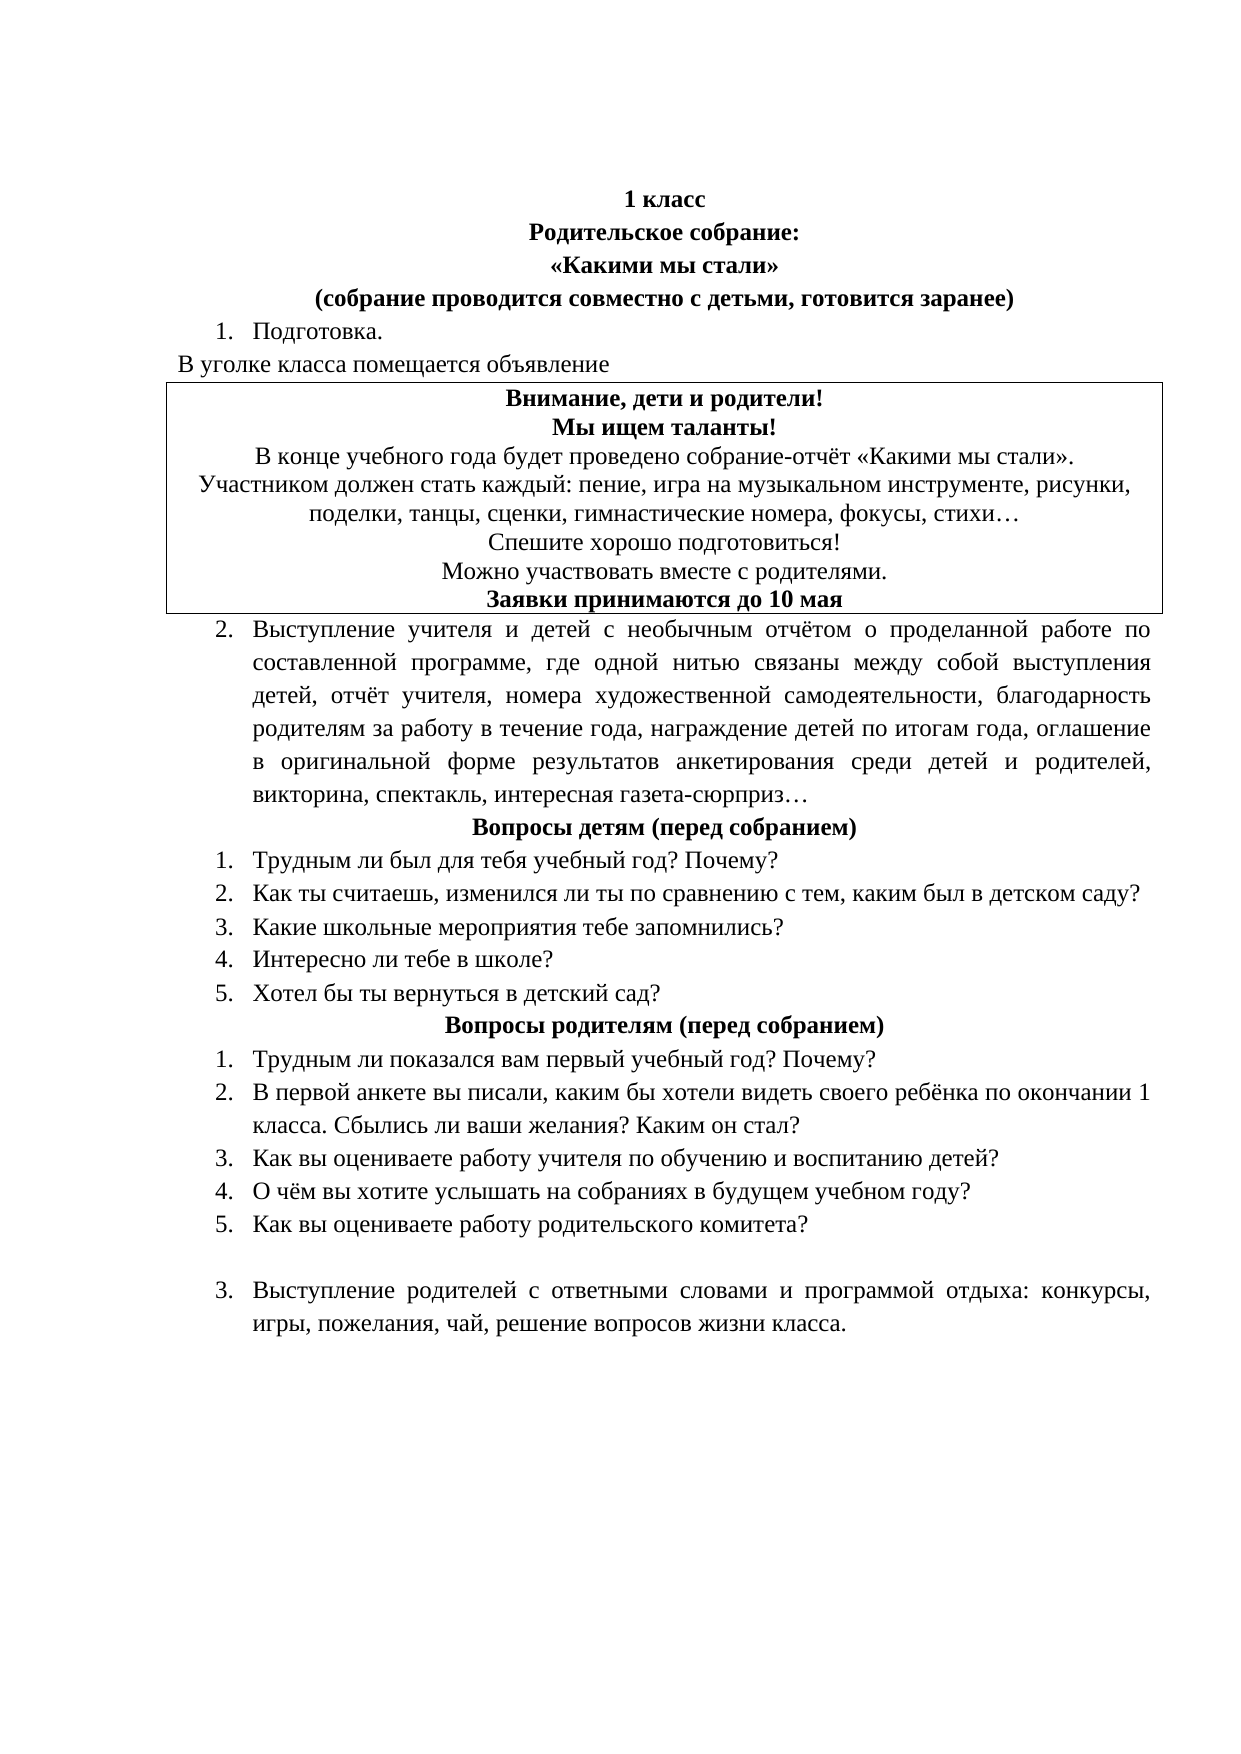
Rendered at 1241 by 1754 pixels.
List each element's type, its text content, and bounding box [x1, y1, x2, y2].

text Родительское собрание: «Какими мы стали» (собрание проводится совместно с детьми, готовится заранее) [177, 217, 1152, 312]
table_header Внимание, дети и родители! Мы ищем таланты! В конце учебного года будет проведено собрание-отчёт «Какими мы стали». Участником должен стать каждый: пение, игра на музыкальном инструменте, рисунки, поделки, танцы, сценки, гимнастические номера, фокусы, стихи… Спешите хорошо подготовиться! Можно участвовать вместе с родителями. Заявки принимаются до 10 мая [167, 383, 1162, 613]
list Выступление учителя и детей с необычным отчётом о проделанной работе по составленной программе, где одной нитью связаны между собой выступления детей, отчёт учителя, номера художественной самодеятельности, благодарность родителям за работу в течение года, награждение детей по итогам года, оглашение в оригинальной форме результатов анкетирования среди детей и родителей, викторина, спектакль, интересная газета-сюрприз… [215, 614, 1152, 808]
text В уголке класса помещается объявление [177, 349, 1152, 378]
list Как вы оцениваете работу учителя по обучению и воспитанию детей? [215, 1143, 1152, 1171]
text Вопросы родителям (перед собранием) [177, 1011, 1152, 1039]
list Выступление родителей с ответными словами и программой отдыха: конкурсы, игры, пожелания, чай, решение вопросов жизни класса. [215, 1275, 1152, 1337]
list Трудным ли был для тебя учебный год? Почему? [215, 846, 1152, 874]
list О чём вы хотите услышать на собраниях в будущем учебном году? [215, 1176, 1152, 1204]
list Интересно ли тебе в школе? [215, 944, 1152, 973]
list Трудным ли показался вам первый учебный год? Почему? [215, 1044, 1152, 1072]
list Как ты считаешь, изменился ли ты по сравнению с тем, каким был в детском саду? [215, 878, 1152, 907]
list В первой анкете вы писали, каким бы хотели видеть своего ребёнка по окончании 1 класса. Сбылись ли ваши желания? Каким он стал? [215, 1077, 1152, 1138]
text Вопросы детям (перед собранием) [177, 812, 1152, 841]
list Хотел бы ты вернуться в детский сад? [215, 978, 1152, 1006]
list Какие школьные мероприятия тебе запомнились? [215, 912, 1152, 940]
list Как вы оцениваете работу родительского комитета? [215, 1209, 1152, 1237]
list Подготовка. [215, 316, 1152, 345]
text 1 класс [177, 184, 1152, 213]
